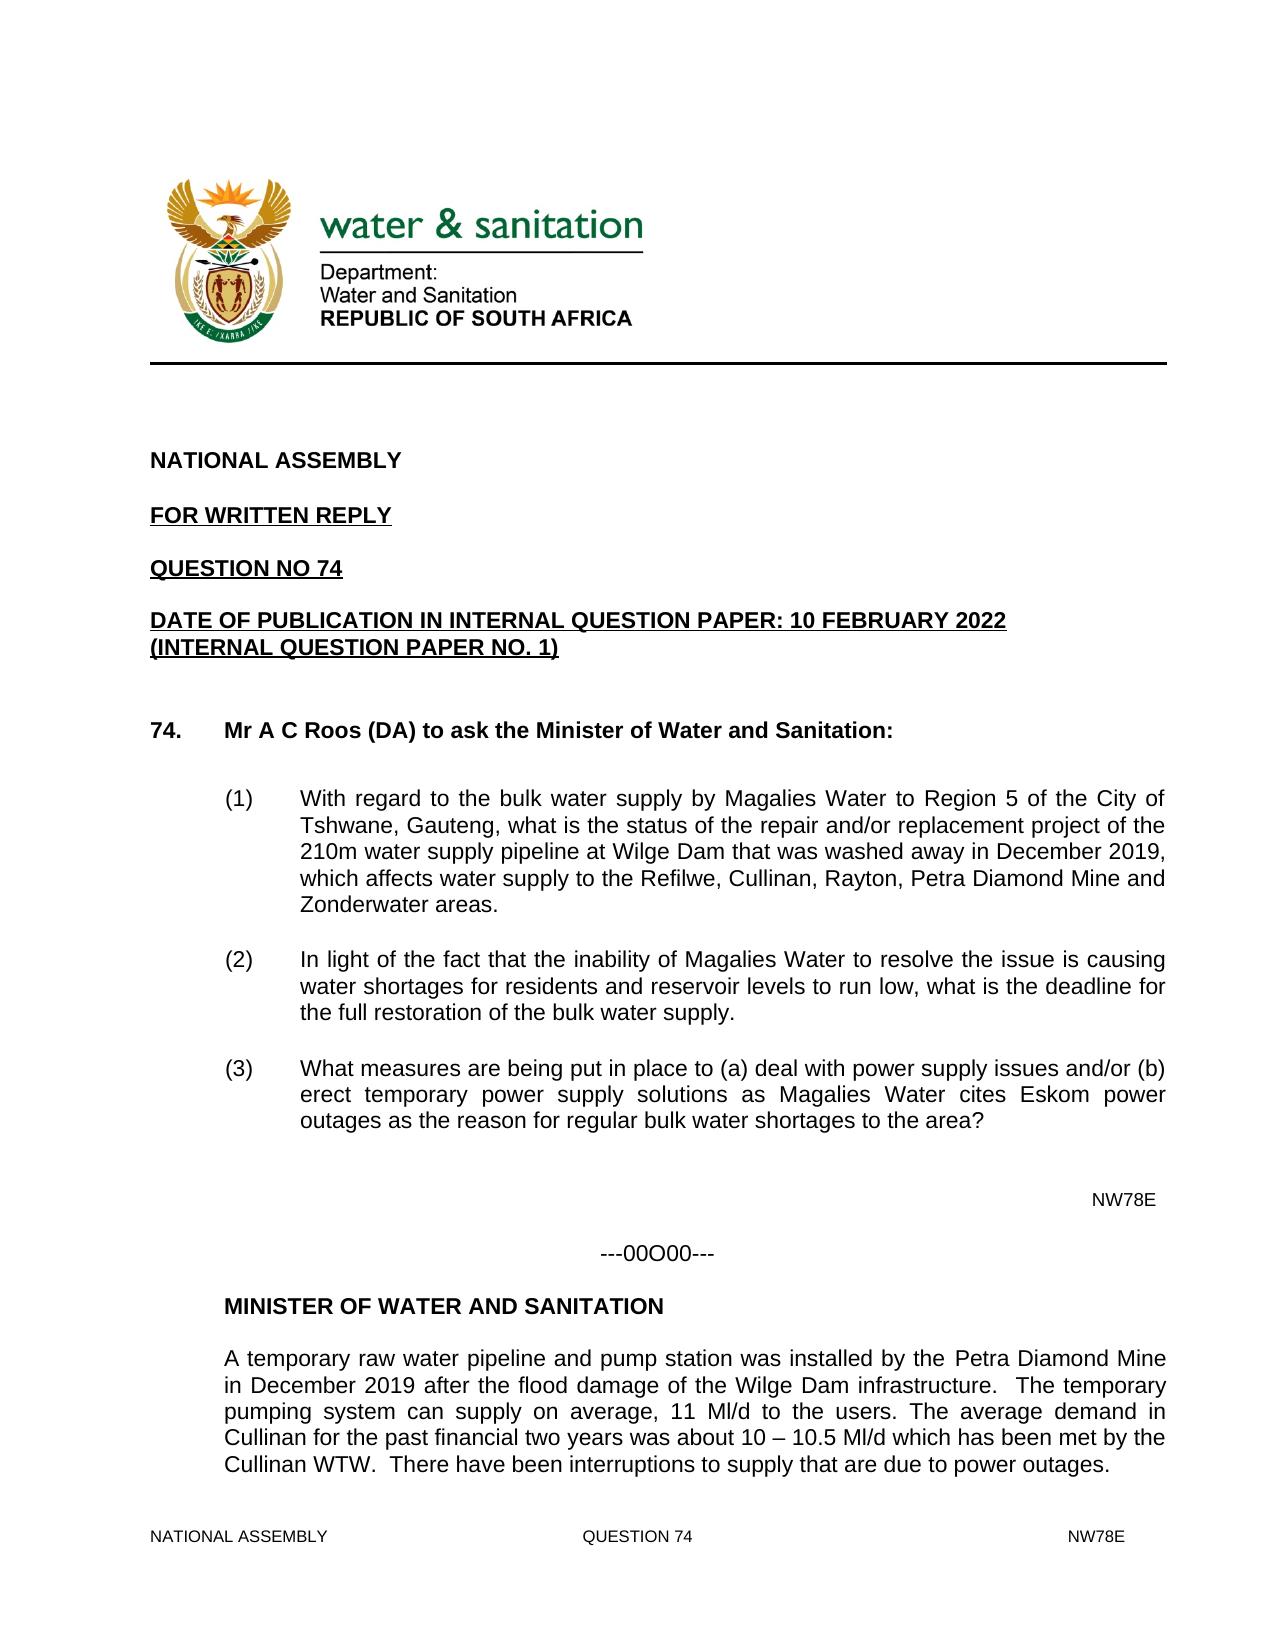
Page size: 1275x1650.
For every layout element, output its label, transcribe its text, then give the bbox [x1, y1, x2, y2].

text (1) With regard to the bulk water supply by Magalies Water to Region 5 of the City of Tshwane, Gauteng, what is the status of the repair and/or replacement project of the 210m water supply pipeline at Wilge Dam that was washed away in December 2019, which affects water supply to the Refilwe, Cullinan, Rayton, Petra Diamond Mine and Zonderwater areas. [225, 785, 1167, 917]
text DATE OF PUBLICATION IN INTERNAL QUESTION PAPER: 10 FEBRUARY 2022 [150, 607, 1167, 634]
text 74. Mr A C Roos (DA) to ask the Minister of Water and Sanitation: [150, 717, 1167, 743]
text (INTERNAL QUESTION PAPER NO. 1) [150, 634, 1167, 660]
text ---00O00--- [224, 1240, 1167, 1266]
text (3) What measures are being put in place to (a) deal with power supply issues and/or (b) erect temporary power supply solutions as Magalies Water cites Eskom power outages as the reason for regular bulk water shortages to the area? [225, 1054, 1167, 1134]
text FOR WRITTEN REPLY [150, 502, 1167, 528]
picture [150, 161, 721, 360]
text QUESTION NO 74 [150, 554, 1167, 581]
text (2) In light of the fact that the inability of Magalies Water to resolve the issue is causing water shortages for residents and reservoir levels to run low, what is the deadline for the full restoration of the bulk water supply. [225, 946, 1167, 1025]
text A temporary raw water pipeline and pump station was installed by the Petra Diamond Mine in December 2019 after the flood damage of the Wilge Dam infrastructure. The temporary pumping system can supply on average, 11 Ml/d to the users. The average demand in Cullinan for the past financial two years was about 10 – 10.5 Ml/d which has been met by the Cullinan WTW. There have been interruptions to supply that are due to power outages. [224, 1345, 1167, 1477]
text MINISTER OF WATER AND SANITATION [150, 1293, 1167, 1319]
text NATIONAL ASSEMBLY [150, 447, 1167, 473]
text NW78E [1050, 1189, 1167, 1211]
